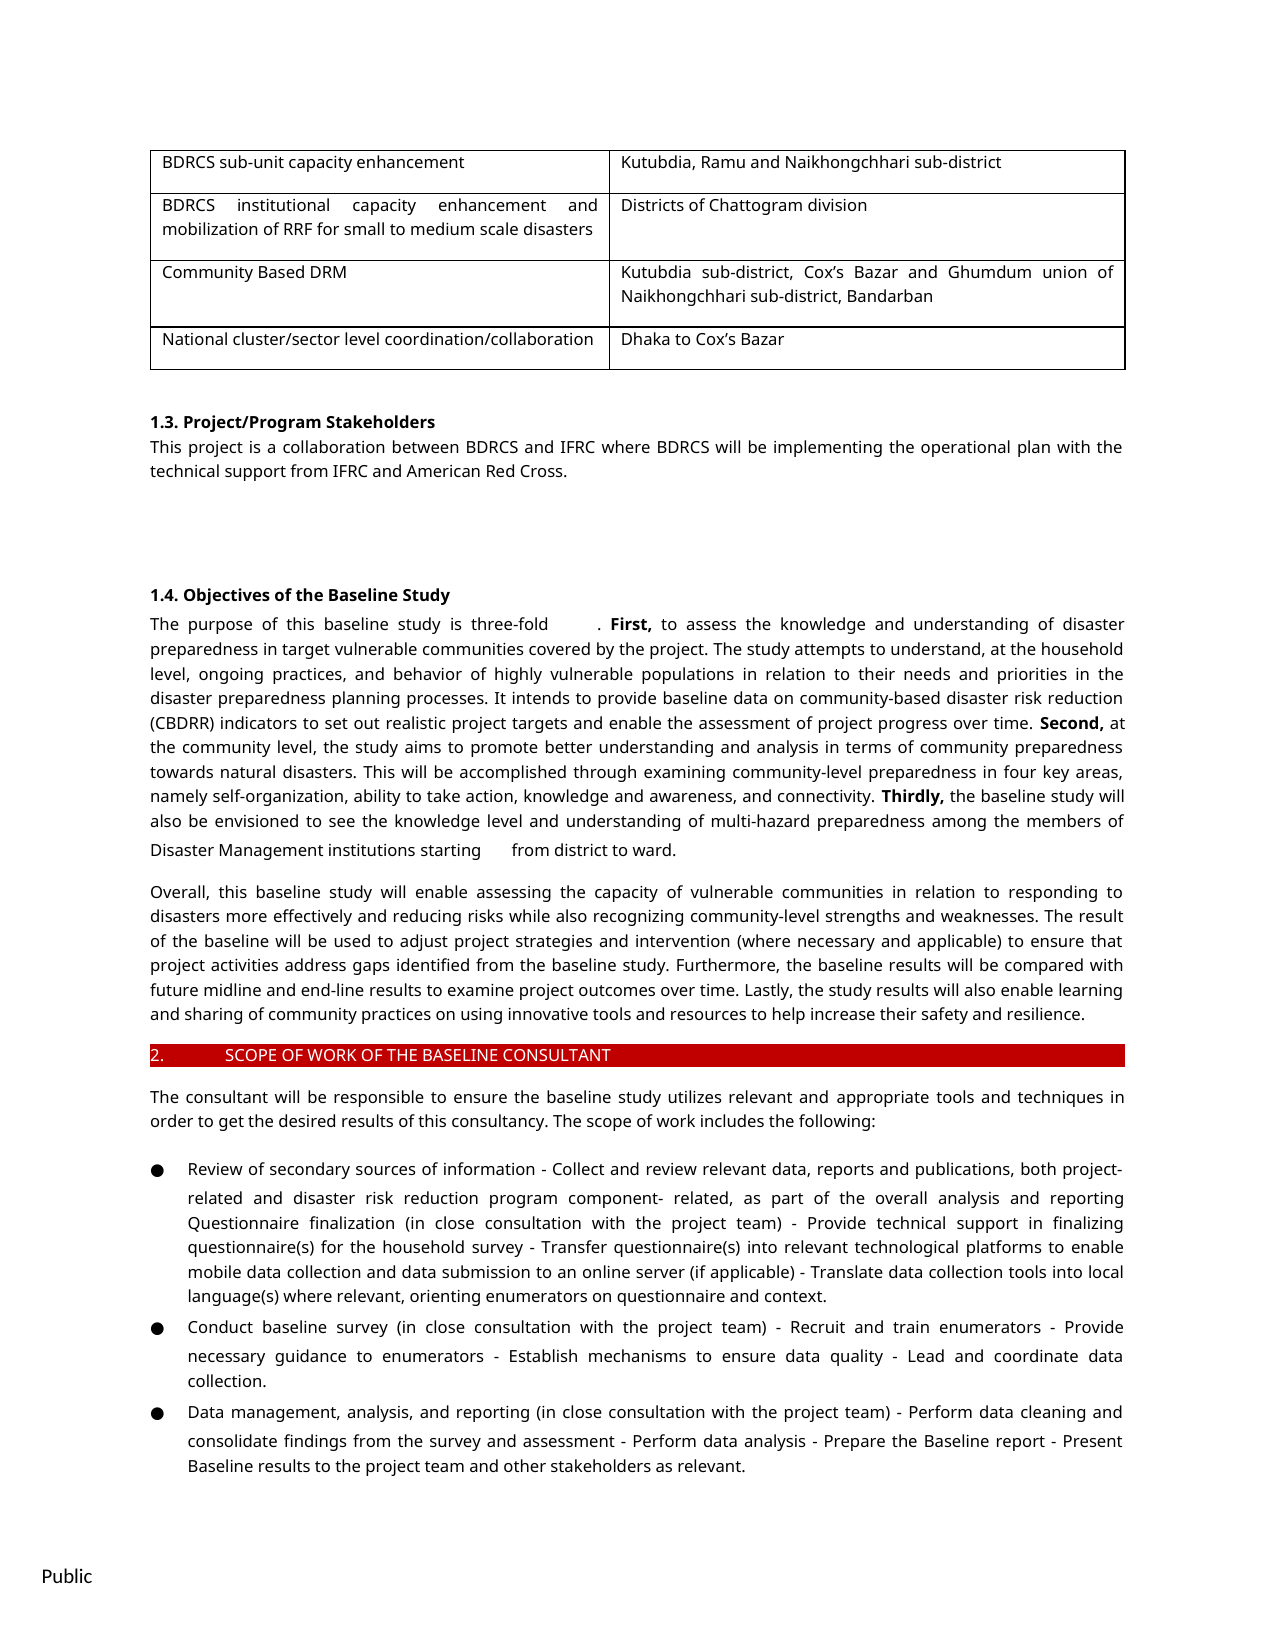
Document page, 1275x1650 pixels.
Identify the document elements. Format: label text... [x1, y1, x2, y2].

table_cell BDRCS sub-unit capacity enhancement [151, 151, 609, 192]
text Overall, this baseline study will enable assessing the capacity of vulnerable communities in relation to responding to disasters more effectively and reducing risks while also recognizing community-level strengths and weaknesses. The result of the baseline will be used to adjust project strategies and intervention (where necessary and applicable) to ensure that project activities address gaps identified from the baseline study. Furthermore, the baseline results will be compared with future midline and end-line results to examine project outcomes over time. Lastly, the study results will also enable learning and sharing of community practices on using innovative tools and resources to help increase their safety and resilience. [150, 881, 1125, 1026]
list Conduct baseline survey (in close consultation with the project team) - Recruit and train enumerators - Provide necessary guidance to enumerators - Establish mechanisms to ensure data quality - Lead and coordinate data collection. [150, 1309, 1125, 1392]
table_cell Kutubdia sub-district, Cox’s Bazar and Ghumdum union of Naikhongchhari sub-district, Bandarban [610, 261, 1124, 326]
table_cell Districts of Chattogram division [610, 194, 1124, 259]
table_cell Community Based DRM [151, 261, 609, 326]
text 1.4. Objectives of the Baseline Study [150, 583, 1125, 606]
table_cell Kutubdia, Ramu and Naikhongchhari sub-district [610, 151, 1124, 192]
table_cell Dhaka to Cox’s Bazar [610, 328, 1124, 369]
table_cell National cluster/sector level coordination/collaboration [151, 328, 609, 369]
list Review of secondary sources of information - Collect and review relevant data, reports and publications, both project-related and disaster risk reduction program component- related, as part of the overall analysis and reporting Questionnaire finalization (in close consultation with the project team) - Provide technical support in finalizing questionnaire(s) for the household survey - Transfer questionnaire(s) into relevant technological platforms to enable mobile data collection and data submission to an online server (if applicable) - Translate data collection tools into local language(s) where relevant, orienting enumerators on questionnaire and context. [150, 1151, 1125, 1307]
text The purpose of this baseline study . First, to assess the knowledge and understanding of disaster preparedness in target vulnerable communities covered by the project. The study attempts to understand, at the household level, ongoing practices, and behavior of highly vulnerable populations in relation to their needs and priorities in the disaster preparedness planning processes. It intends to provide baseline data on community-based disaster risk reduction (CBDRR) indicators to set out realistic project targets and enable the assessment of project progress over time. Second, at the community level, the study aims to promote better understanding and analysis in terms of community preparedness towards natural disasters. This will be accomplished through examining community-level preparedness in four key areas, namely self-organization, ability to take action, knowledge and awareness, and connectivity. Thirdly, the baseline study will also be envisioned to see the knowledge level and understanding of multi-hazard preparedness among the members of Disaster Management institutions from district to ward. [150, 608, 1125, 862]
text 2. SCOPE OF WORK OF THE BASELINE CONSULTANT [150, 1044, 1125, 1067]
text 1.3. Project/Program Stakeholders [150, 411, 1125, 434]
text This project is a collaboration between BDRCS and IFRC where BDRCS will be implementing the operational plan with the technical support from IFRC and American Red Cross. [150, 436, 1125, 483]
text The consultant will be responsible to ensure the baseline study utilizes relevant and appropriate tools and techniques in order to get the desired results of this consultancy. The scope of work includes the following: [150, 1085, 1125, 1132]
list Data management, analysis, and reporting (in close consultation with the project team) - Perform data cleaning and consolidate findings from the survey and assessment - Perform data analysis - Prepare the Baseline report - Present Baseline results to the project team and other stakeholders as relevant. [150, 1394, 1125, 1477]
table_cell BDRCS institutional capacity enhancement and mobilization of RRF for small to medium scale disasters [151, 194, 609, 259]
